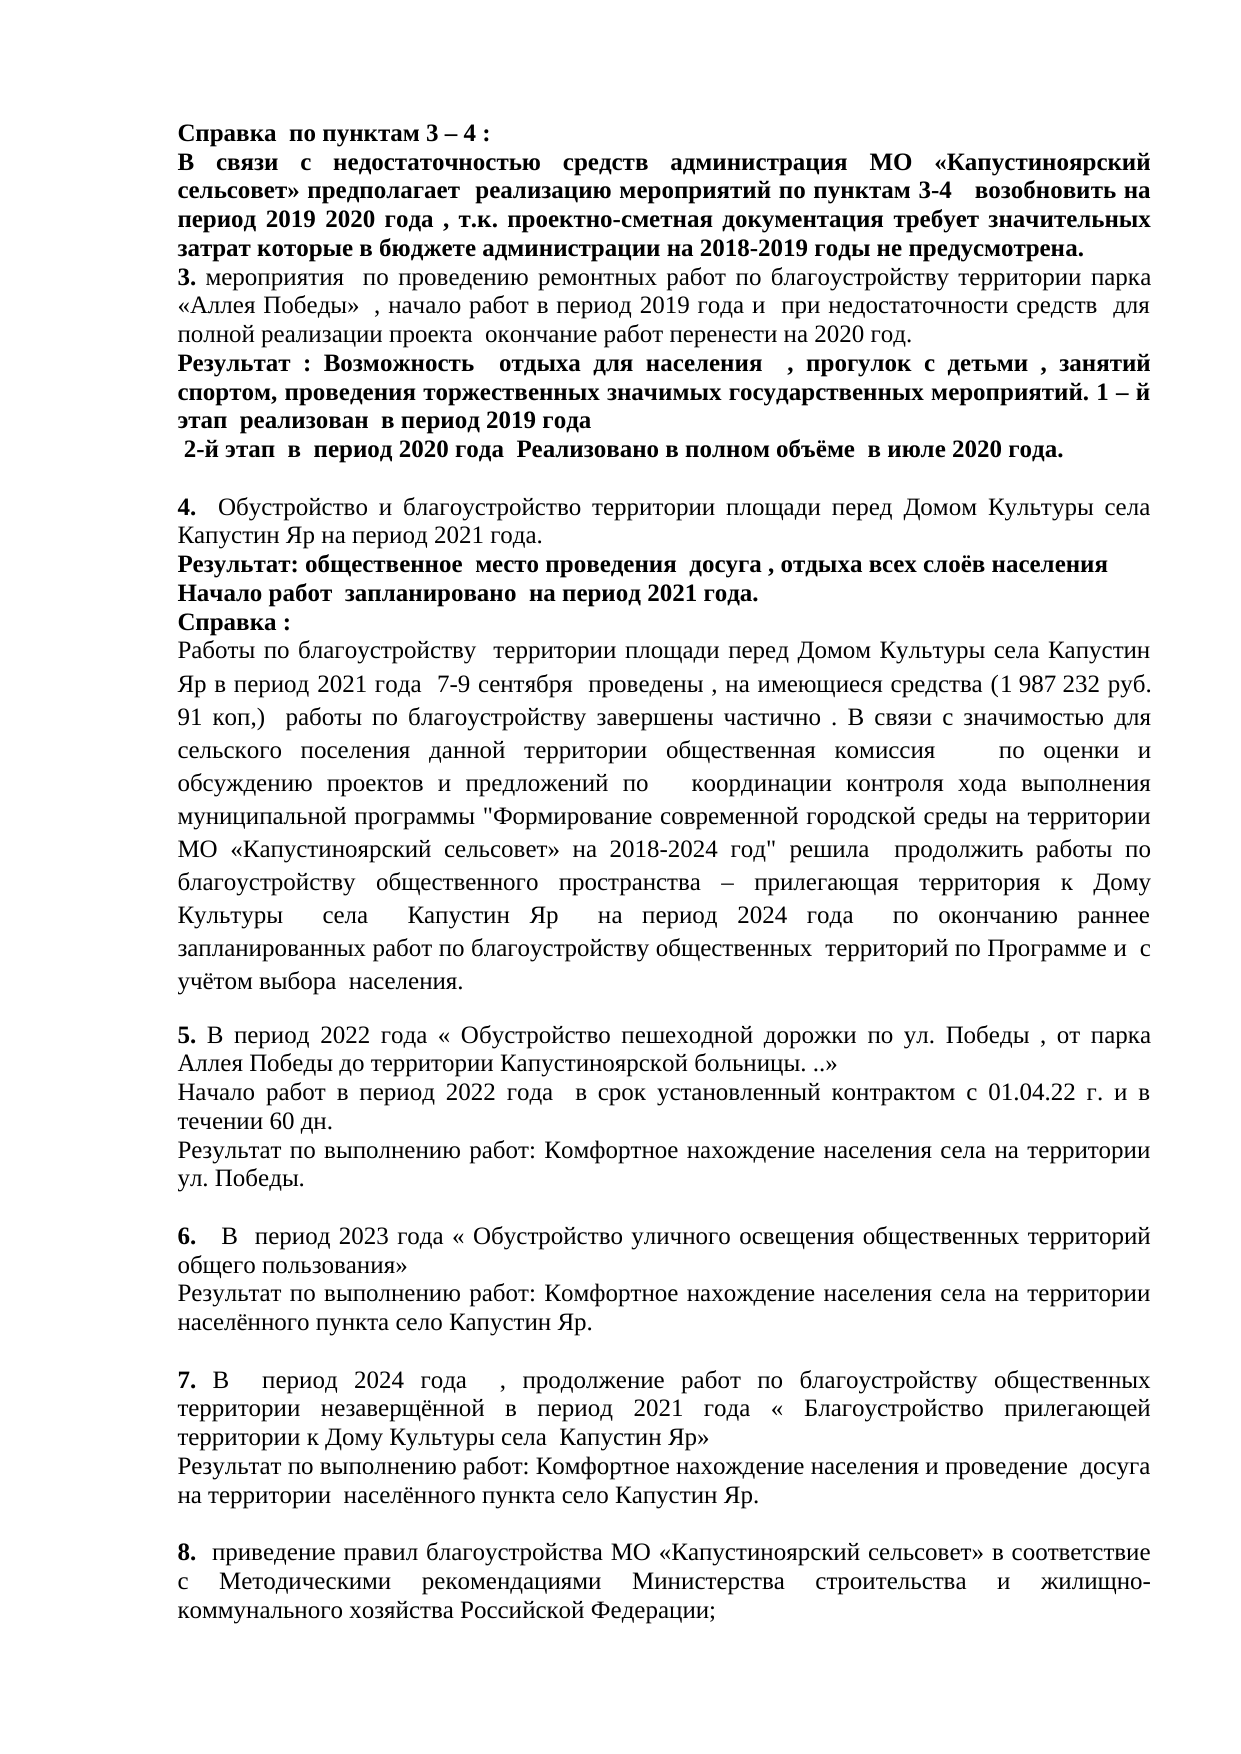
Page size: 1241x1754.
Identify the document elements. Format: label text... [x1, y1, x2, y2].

text Результат по выполнению работ: Комфортное нахождение населения села на территории ул. Победы. [177, 1135, 1152, 1192]
text 6. В период 2023 года « Обустройство уличного освещения общественных территорий общего пользования» [177, 1221, 1152, 1278]
text Результат по выполнению работ: Комфортное нахождение населения села на территории населённого пункта село Капустин Яр. [177, 1278, 1152, 1336]
text В связи с недостаточностью средств администрация МО «Капустиноярский сельсовет» предполагает реализацию мероприятий по пунктам 3-4 возобновить на период 2019 2020 года , т.к. проектно-сметная документация требует значительных затрат которые в бюджете администрации на 2018-2019 годы не предусмотрена. [177, 147, 1152, 262]
text Начало работ в период 2022 года в срок установленный контрактом с 01.04.22 г. и в течении 60 дн. [177, 1077, 1152, 1135]
text Работы по благоустройству территории площади перед Домом Культуры села Капустин Яр в период 2021 года 7-9 сентября проведены , на имеющиеся средства (1 987 232 руб. 91 коп,) работы по благоустройству завершены частично . В связи с значимостью для сельского поселения данной территории общественная комиссия по оценки и обсуждению проектов и предложений по координации контроля хода выполнения муниципальной программы "Формирование современной городской среды на территории МО «Капустиноярский сельсовет» на 2018-2024 год" решила продолжить работы по благоустройству общественного пространства – прилегающая территория к Дому Культуры села Капустин Яр на период 2024 года по окончанию раннее запланированных работ по благоустройству общественных территорий по Программе и с учётом выбора населения. [177, 636, 1152, 994]
text 3. мероприятия по проведению ремонтных работ по благоустройству территории парка «Аллея Победы» , начало работ в период 2019 года и при недостаточности средств для полной реализации проекта окончание работ перенести на 2020 год. [177, 262, 1152, 348]
text 7. В период 2024 года , продолжение работ по благоустройству общественных территории незаверщённой в период 2021 года « Благоустройство прилегающей территории к Дому Культуры села Капустин Яр» [177, 1365, 1152, 1451]
text 2-й этап в период 2020 года Реализовано в полном объёме в июле 2020 года. [177, 434, 1152, 463]
text Справка по пунктам 3 – 4 : [177, 118, 1152, 147]
text Результат: общественное место проведения досуга , отдыха всех слоёв населения [177, 549, 1152, 578]
text 8. приведение правил благоустройства МО «Капустиноярский сельсовет» в соответствие с Методическими рекомендациями Министерства строительства и жилищно-коммунального хозяйства Российской Федерации; [177, 1537, 1152, 1623]
text 4. Обустройство и благоустройство территории площади перед Домом Культуры села Капустин Яр на период 2021 года. [177, 492, 1152, 549]
text Справка : [177, 607, 1152, 636]
text 5. В период 2022 года « Обустройство пешеходной дорожки по ул. Победы , от парка Аллея Победы до территории Капустиноярской больницы. ..» [177, 1020, 1152, 1077]
text Результат : Возможность отдыха для населения , прогулок с детьми , занятий спортом, проведения торжественных значимых государственных мероприятий. 1 – й этап реализован в период 2019 года [177, 348, 1152, 434]
text Начало работ запланировано на период 2021 года. [177, 578, 1152, 607]
text Результат по выполнению работ: Комфортное нахождение населения и проведение досуга на территории населённого пункта село Капустин Яр. [177, 1451, 1152, 1508]
